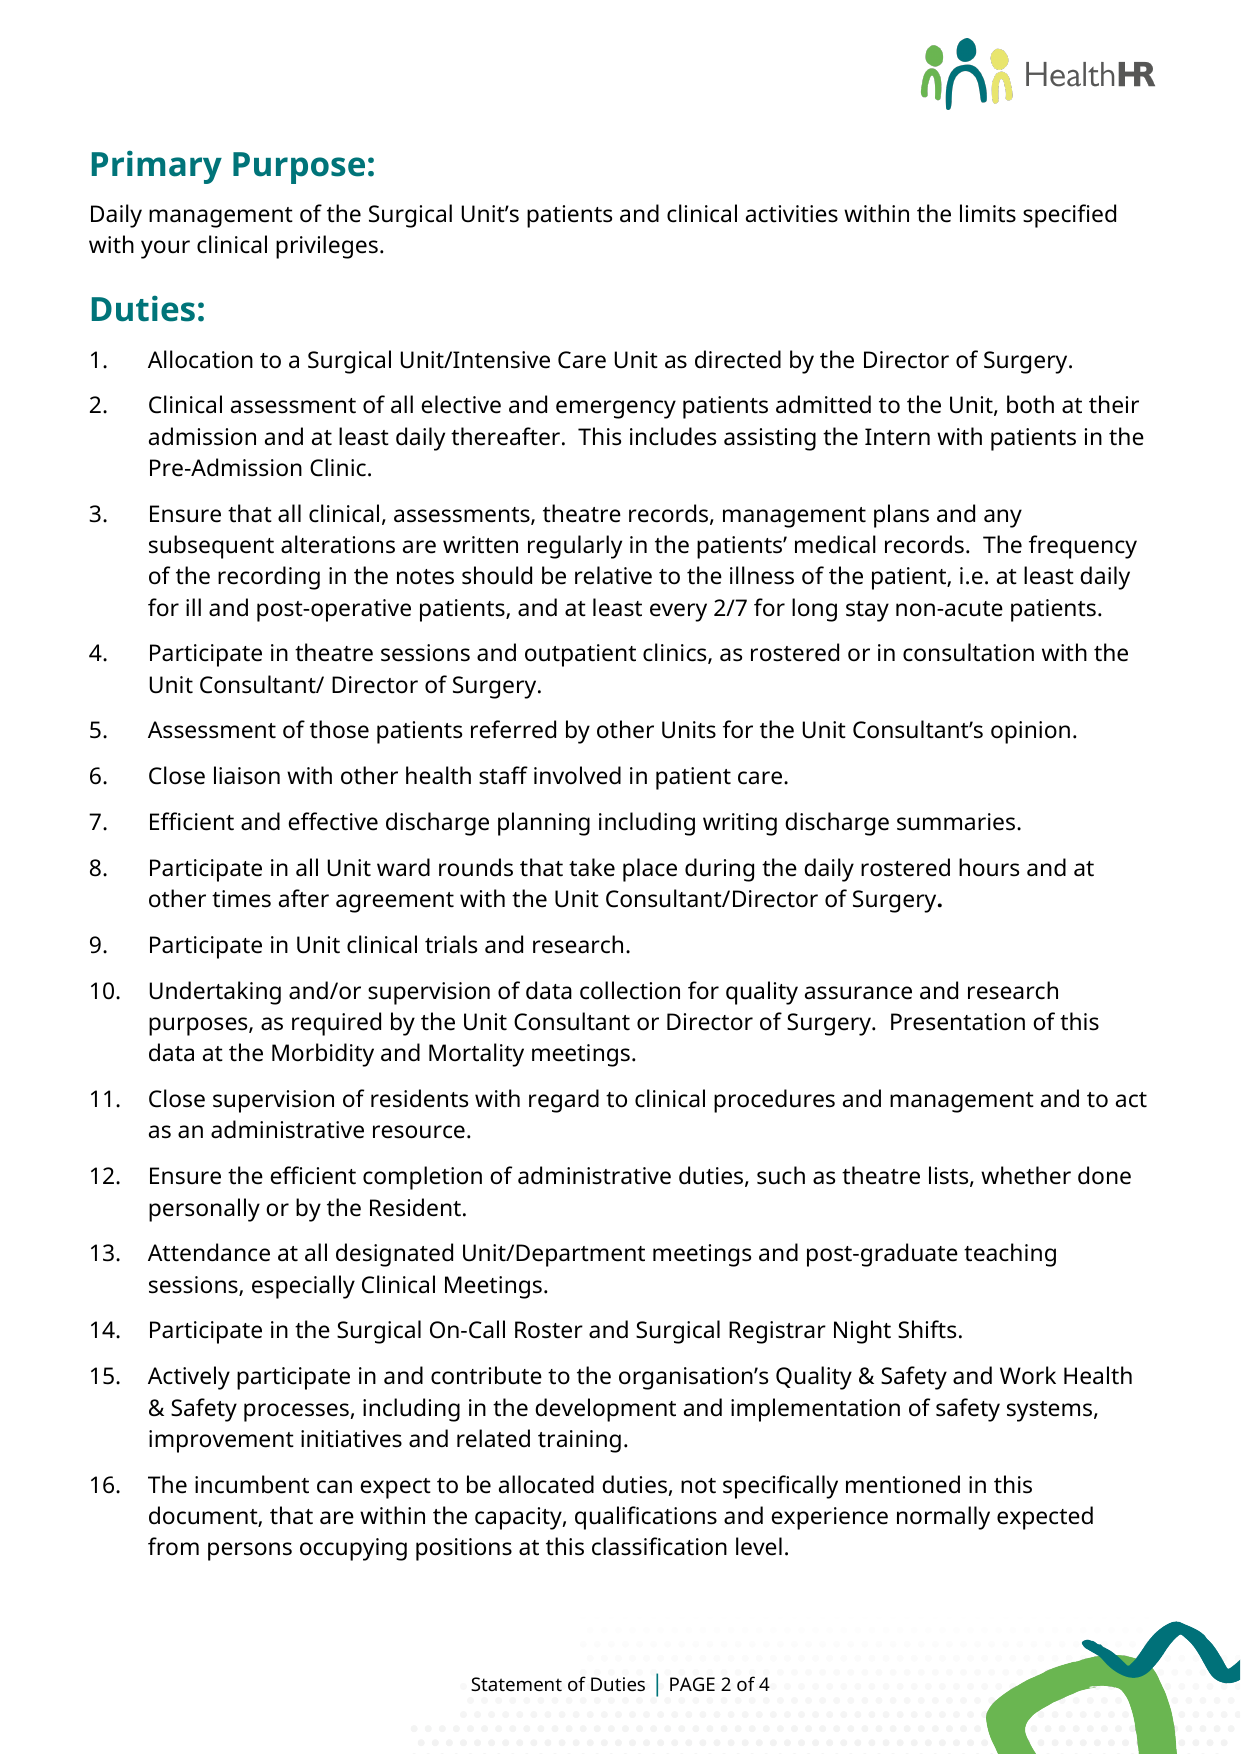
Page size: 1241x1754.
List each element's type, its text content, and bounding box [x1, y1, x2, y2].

picture [30, 1580, 1241, 1754]
list Participate in theatre sessions and outpatient clinics, as rostered or in consultation with the Unit Consultant/ Director of Surgery. [89, 637, 1152, 700]
list Ensure the efficient completion of administrative duties, such as theatre lists, whether done personally or by the Resident. [89, 1160, 1152, 1223]
text Daily management of the Surgical Unit’s patients and clinical activities within the limits specified with your clinical privileges. [89, 198, 1152, 261]
subtitle Primary Purpose: [89, 140, 1152, 186]
list The incumbent can expect to be allocated duties, not specifically mentioned in this document, that are within the capacity, qualifications and experience normally expected from persons occupying positions at this classification level. [89, 1469, 1152, 1562]
picture [920, 38, 1156, 110]
subtitle Duties: [89, 286, 1152, 331]
list Allocation to a Surgical Unit/Intensive Care Unit as directed by the Director of Surgery. [89, 344, 1152, 375]
list Close supervision of residents with regard to clinical procedures and management and to act as an administrative resource. [89, 1083, 1152, 1146]
list Close liaison with other health staff involved in patient care. [89, 760, 1152, 792]
list Assessment of those patients referred by other Units for the Unit Consultant’s opinion. [89, 714, 1152, 746]
list Participate in all Unit ward rounds that take place during the daily rostered hours and at other times after agreement with the Unit Consultant/Director of Surgery. [89, 852, 1152, 914]
list Actively participate in and contribute to the organisation’s Quality & Safety and Work Health & Safety processes, including in the development and implementation of safety systems, improvement initiatives and related training. [89, 1360, 1152, 1454]
list Undertaking and/or supervision of data collection for quality assurance and research purposes, as required by the Unit Consultant or Director of Surgery. Presentation of this data at the Morbidity and Mortality meetings. [89, 975, 1152, 1069]
list Attendance at all designated Unit/Department meetings and post-graduate teaching sessions, especially Clinical Meetings. [89, 1237, 1152, 1300]
list Efficient and effective discharge planning including writing discharge summaries. [89, 806, 1152, 837]
list Participate in the Surgical On-Call Roster and Surgical Registrar Night Shifts. [89, 1314, 1152, 1346]
list Clinical assessment of all elective and emergency patients admitted to the Unit, both at their admission and at least daily thereafter. This includes assisting the Intern with patients in the Pre-Admission Clinic. [89, 389, 1152, 483]
list Ensure that all clinical, assessments, theatre records, management plans and any subsequent alterations are written regularly in the patients’ medical records. The frequency of the recording in the notes should be relative to the illness of the patient, i.e. at least daily for ill and post-operative patients, and at least every 2/7 for long stay non-acute patients. [89, 498, 1152, 623]
list Participate in Unit clinical trials and research. [89, 929, 1152, 960]
